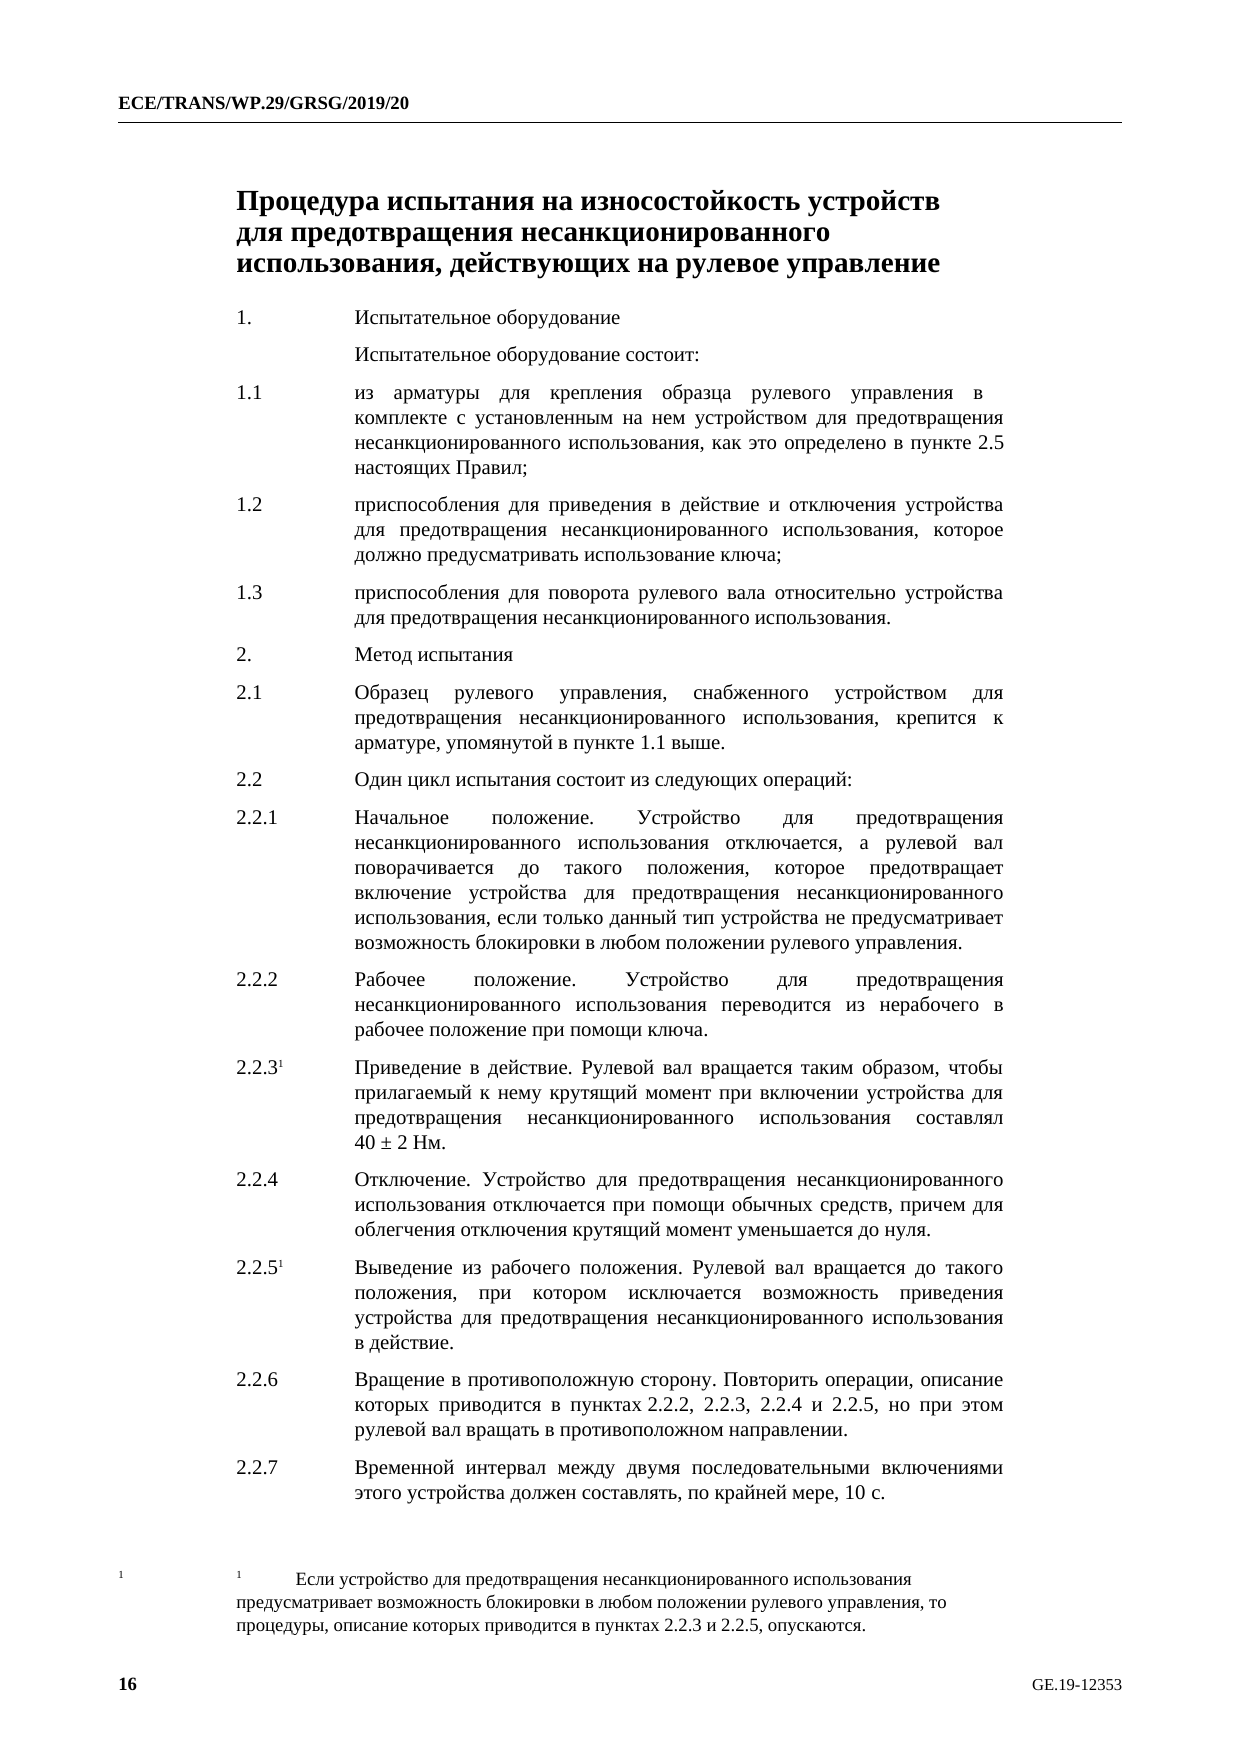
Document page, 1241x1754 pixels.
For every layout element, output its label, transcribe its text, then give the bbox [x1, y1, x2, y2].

text 2.2.7 Временной интервал между двумя последовательными включениями этого устройства должен составлять, по крайней мере, 10 с. [236, 1454, 1004, 1504]
text 2.2.31 Приведение в действие. Рулевой вал вращается таким образом, чтобы прилагаемый к нему крутящий момент при включении устройства для предотвращения несанкционированного использования составлял 40 ± 2 Нм. [236, 1054, 1004, 1154]
text 1.2 приспособления для приведения в действие и отключения устройства для предотвращения несанкционированного использования, которое должно предусматривать использование ключа; [236, 491, 1004, 566]
text 1.3 приспособления для поворота рулевого вала относительно устройства для предотвращения несанкционированного использования. [236, 579, 1004, 629]
text 2.2.6 Вращение в противоположную сторону. Повторить операции, описание которых приводится в пунктах 2.2.2, 2.2.3, 2.2.4 и 2.2.5, но при этом рулевой вал вращать в противоположном направлении. [236, 1366, 1004, 1441]
text 2. Метод испытания [236, 641, 1004, 666]
text Испытательное оборудование состоит: [236, 341, 1004, 366]
text 2.2.1 Начальное положение. Устройство для предотвращения несанкционированного использования отключается, а рулевой вал поворачивается до такого положения, которое предотвращает включение устройства для предотвращения несанкционированного использования, если только данный тип устройства не предусматривает возможность блокировки в любом положении рулевого управления. [236, 804, 1004, 954]
text Процедура испытания на износостойкость устройств для предотвращения несанкционированного использования, действующих на рулевое управление [118, 185, 1004, 279]
text 1.1 из арматуры для крепления образца рулевого управления в комплекте с установленным на нем устройством для предотвращения несанкционированного использования, как это определено в пункте 2.5 настоящих Правил; [236, 379, 1004, 479]
text 2.2 Один цикл испытания состоит из следующих операций: [236, 766, 1004, 791]
text 1. Испытательное оборудование [236, 304, 1004, 329]
text 2.2.51 Выведение из рабочего положения. Рулевой вал вращается до такого положения, при котором исключается возможность приведения устройства для предотвращения несанкционированного использования в действие. [236, 1254, 1004, 1354]
text 2.2.2 Рабочее положение. Устройство для предотвращения несанкционированного использования переводится из нерабочего в рабочее положение при помощи ключа. [236, 966, 1004, 1041]
text 2.1 Образец рулевого управления, снабженного устройством для предотвращения несанкционированного использования, крепится к арматуре, упомянутой в пункте 1.1 выше. [236, 679, 1004, 754]
text 2.2.4 Отключение. Устройство для предотвращения несанкционированного использования отключается при помощи обычных средств, причем для облегчения отключения крутящий момент уменьшается до нуля. [236, 1166, 1004, 1241]
